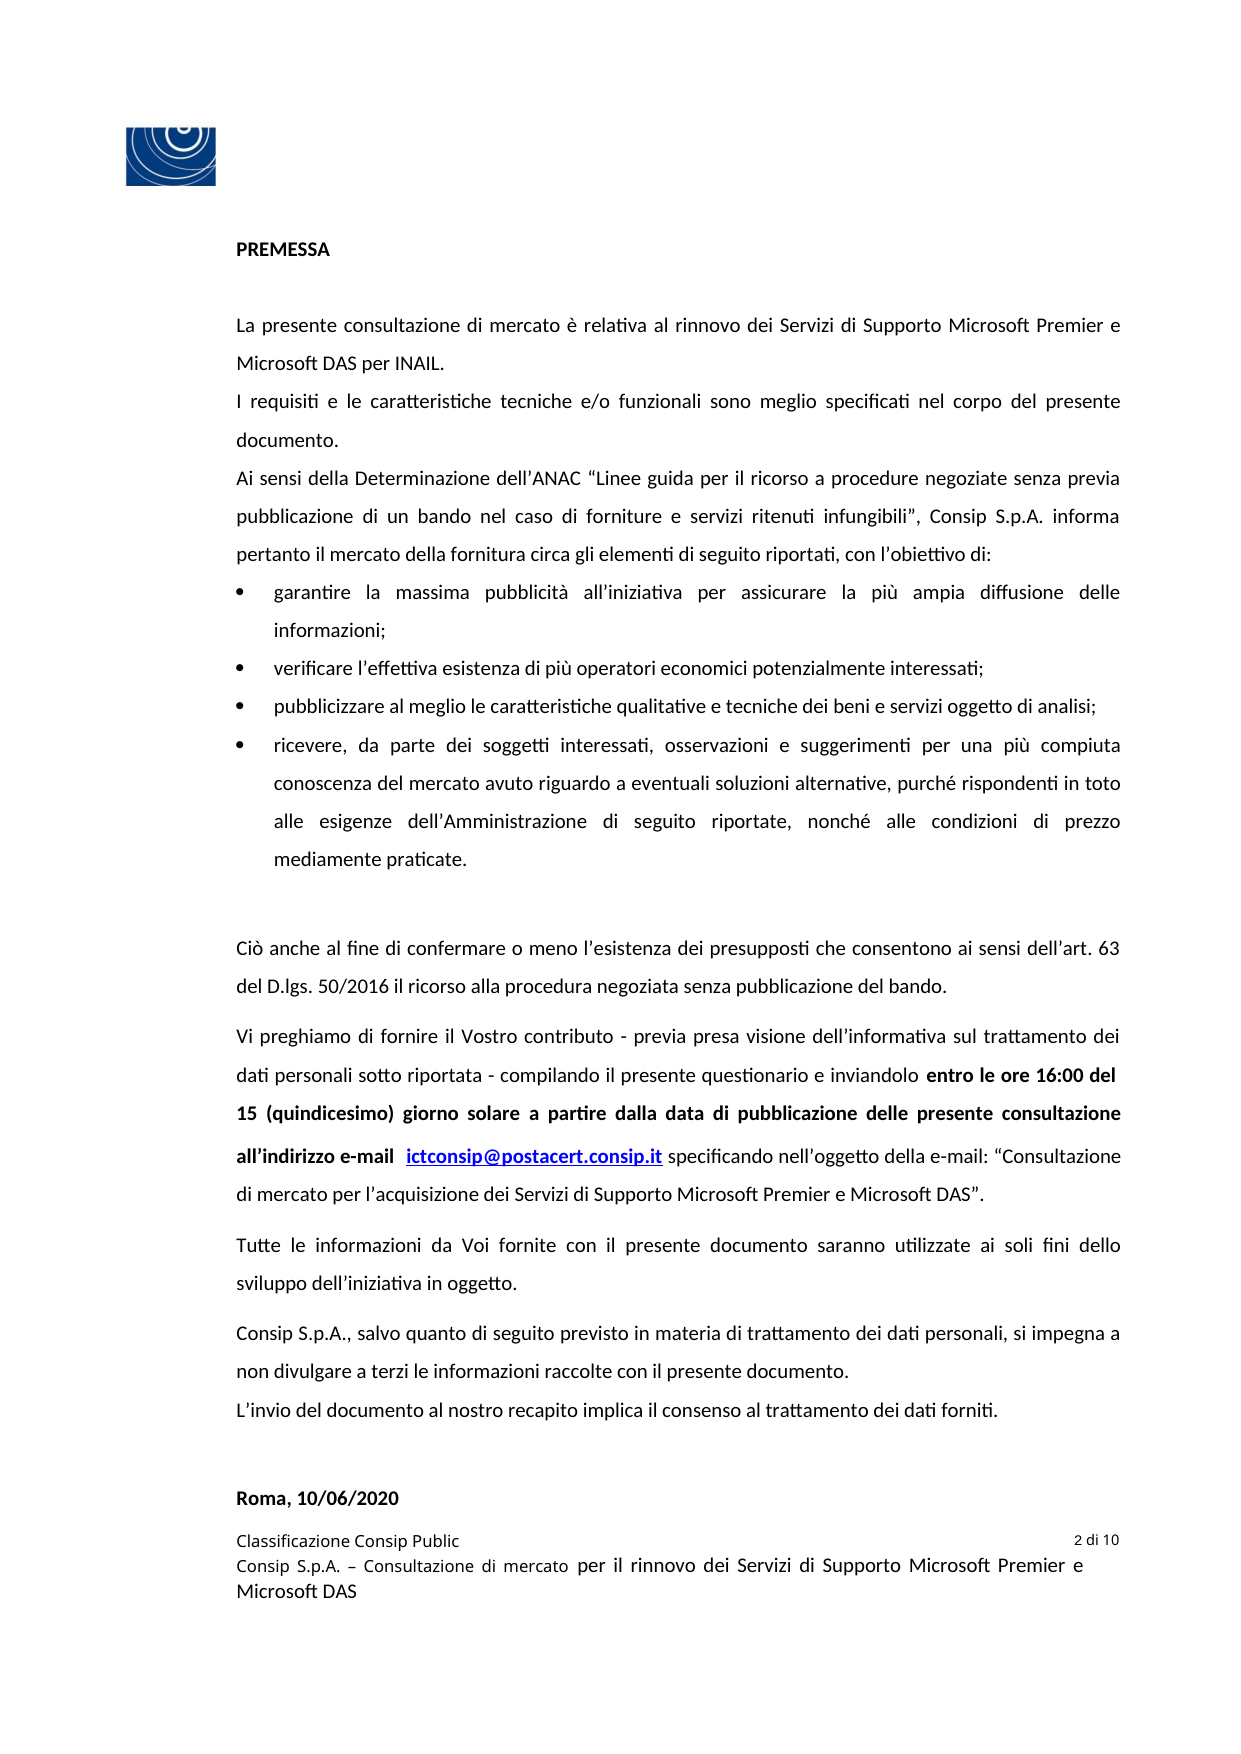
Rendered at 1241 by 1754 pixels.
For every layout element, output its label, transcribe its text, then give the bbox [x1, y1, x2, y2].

text I requisiti e le caratteristiche tecniche e/o funzionali sono meglio specificati nel corpo del presente documento. [236, 389, 1122, 452]
text PREMESSA [236, 236, 1122, 262]
text Consip S.p.A., salvo quanto di seguito previsto in materia di trattamento dei dati personali, si impegna a non divulgare a terzi le informazioni raccolte con il presente documento. [236, 1321, 1122, 1384]
text Ciò anche al fine di confermare o meno l’esistenza dei presupposti che consentono ai sensi dell’art. 63 del D.lgs. 50/2016 il ricorso alla procedura negoziata senza pubblicazione del bando. [236, 935, 1122, 998]
list pubblicizzare al meglio le caratteristiche qualitative e tecniche dei beni e servizi oggetto di analisi; [236, 694, 1122, 719]
list garantire la massima pubblicità all’iniziativa per assicurare la più ampia diffusione delle informazioni; [236, 579, 1122, 643]
list ricevere, da parte dei soggetti interessati, osservazioni e suggerimenti per una più compiuta conoscenza del mercato avuto riguardo a eventuali soluzioni alternative, purché rispondenti in toto alle esigenze dell’Amministrazione di seguito riportate, nonché alle condizioni di prezzo mediamente praticate. [236, 732, 1122, 872]
list verificare l’effettiva esistenza di più operatori economici potenzialmente interessati; [236, 656, 1122, 681]
text Vi preghiamo di fornire il Vostro contributo - previa presa visione dell’informativa sul trattamento dei dati personali sotto riportata - compilando il presente questionario e inviandolo entro le ore 16:00 del 15 (quindicesimo) giorno solare a partire dalla data di pubblicazione delle presente consultazione all’indirizzo e-mail ictconsip@postacert.consip.it specificando nell’oggetto della e-mail: “Consultazione di mercato per l’acquisizione dei Servizi di Supporto Microsoft Premier e Microsoft DAS”. [236, 1024, 1122, 1207]
picture [0, 0, 216, 184]
text L’invio del documento al nostro recapito implica il consenso al trattamento dei dati forniti. [236, 1397, 1122, 1422]
subtitle Roma, 10/06/2020 Dati Azienda [236, 1486, 1122, 1511]
text Ai sensi della Determinazione dell’ANAC “Linee guida per il ricorso a procedure negoziate senza previa pubblicazione di un bando nel caso di forniture e servizi ritenuti infungibili”, Consip S.p.A. informa pertanto il mercato della fornitura circa gli elementi di seguito riportati, con l’obiettivo di: [236, 465, 1122, 567]
text Tutte le informazioni da Voi fornite con il presente documento saranno utilizzate ai soli fini dello sviluppo dell’iniziativa in oggetto. [236, 1232, 1122, 1295]
text La presente consultazione di mercato è relativa al rinnovo dei Servizi di Supporto Microsoft Premier e Microsoft DAS per INAIL. [236, 312, 1122, 376]
